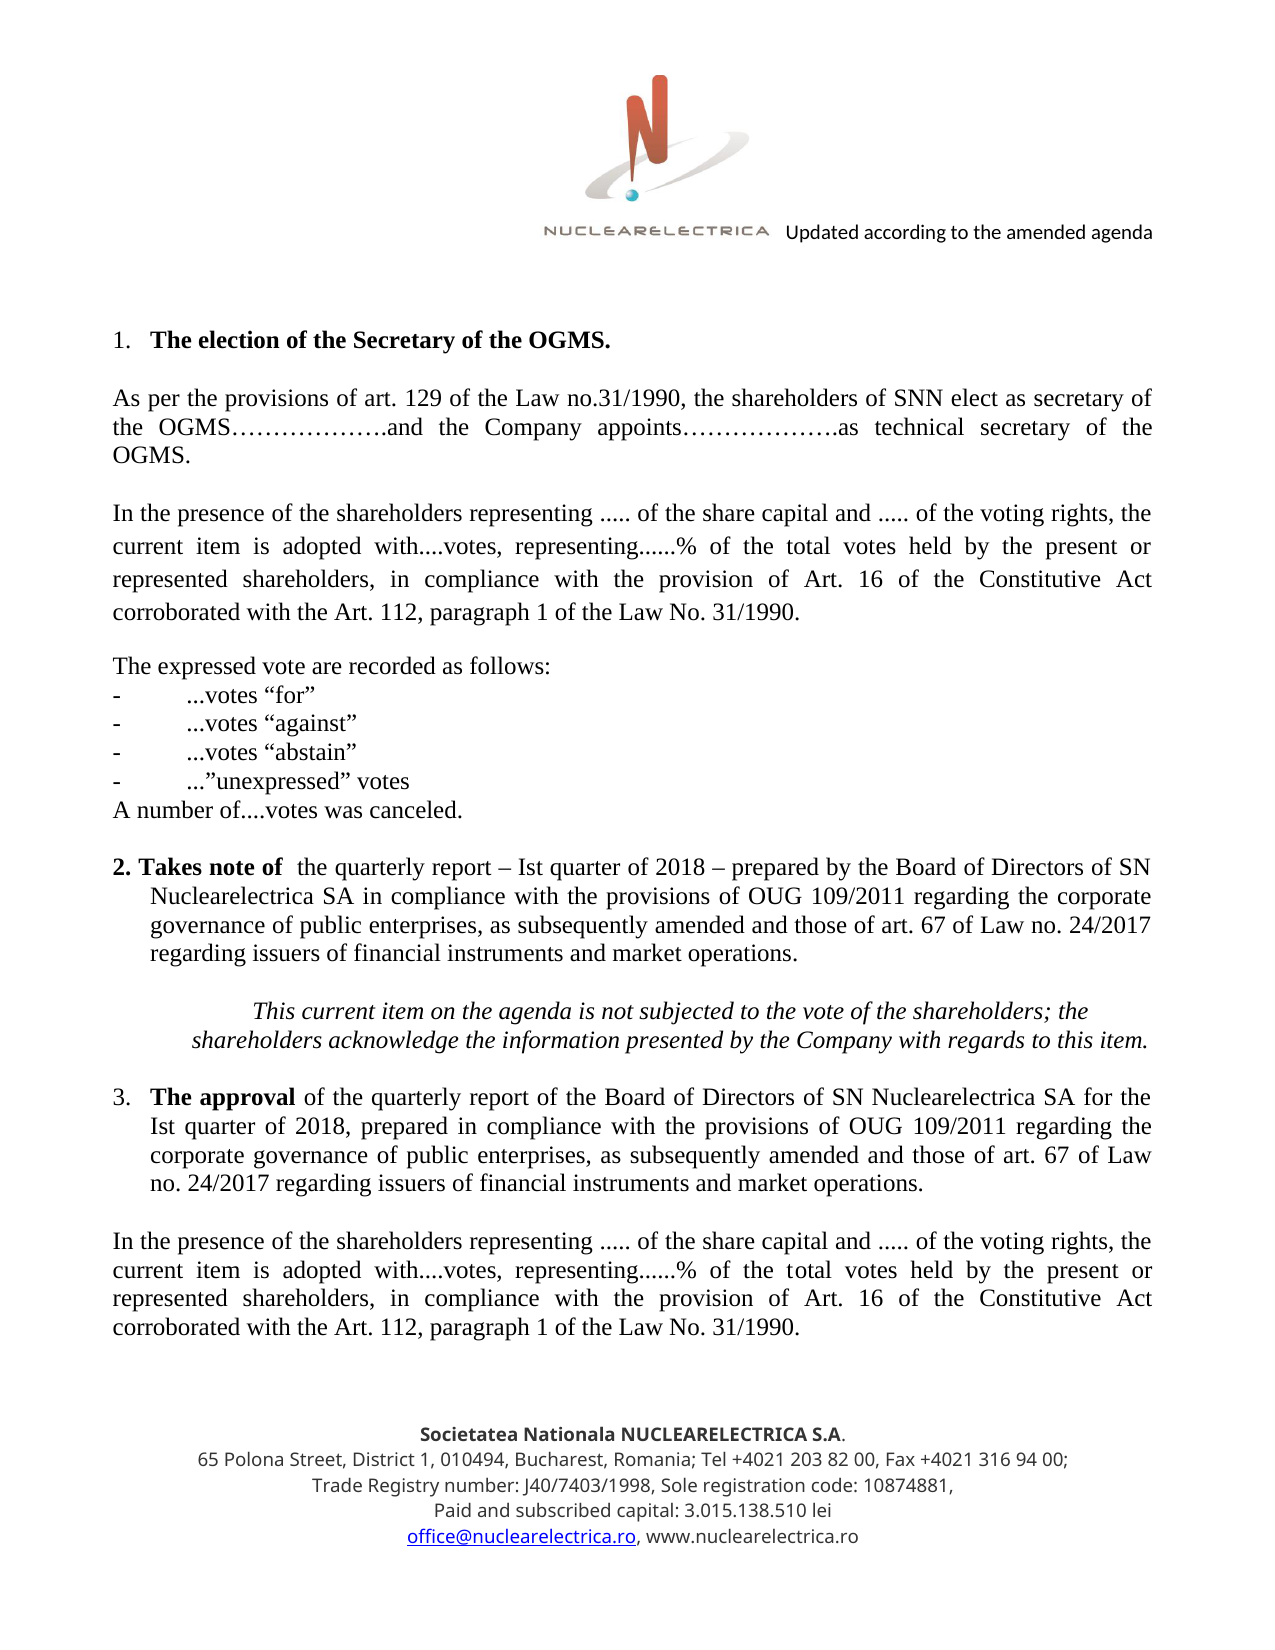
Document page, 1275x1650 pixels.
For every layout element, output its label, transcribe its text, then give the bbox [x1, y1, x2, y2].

list ...”unexpressed” votes [112, 766, 1153, 795]
text 2. Takes note of the quarterly report – Ist quarter of 2018 – prepared by the Board of Directors of SN Nuclearelectrica SA in compliance with the provisions of OUG 109/2011 regarding the corporate governance of public enterprises, as subsequently amended and those of art. 67 of Law no. 24/2017 regarding issuers of financial instruments and market operations. [112, 852, 1153, 967]
list The approval of the quarterly report of the Board of Directors of SN Nuclearelectrica SA for the Ist quarter of 2018, prepared in compliance with the provisions of OUG 109/2011 regarding the corporate governance of public enterprises, as subsequently amended and those of art. 67 of Law no. 24/2017 regarding issuers of financial instruments and market operations. [112, 1082, 1153, 1197]
text This current item on the agenda is not subjected to the vote of the shareholders; the shareholders acknowledge the information presented by the Company with regards to this item. [187, 996, 1153, 1053]
list ...votes “abstain” [112, 737, 1153, 766]
list The expressed vote are recorded as follows: [112, 651, 1153, 680]
list The election of the Secretary of the OGMS. [112, 326, 1153, 354]
text In the presence of the shareholders representing ..... of the share capital and ..... of the voting rights, the current item is adopted with....votes, representing......% of the total votes held by the present or represented shareholders, in compliance with the provision of Art. 16 of the Constitutive Act corroborated with the Art. 112, paragraph 1 of the Law No. 31/1990. [112, 1226, 1153, 1341]
text In the presence of the shareholders representing ..... of the share capital and ..... of the voting rights, the current item is adopted with....votes, representing......% of the total votes held by the present or represented shareholders, in compliance with the provision of Art. 16 of the Constitutive Act corroborated with the Art. 112, paragraph 1 of the Law No. 31/1990. [112, 498, 1153, 626]
list ...votes “against” [112, 708, 1153, 737]
list ...votes “for” [112, 680, 1153, 708]
list A number of....votes was canceled. [112, 795, 1153, 823]
text As per the provisions of art. 129 of the Law no.31/1990, the shareholders of SNN elect as secretary of the OGMS……………….and the Company appoints……………….as technical secretary of the OGMS. [112, 383, 1153, 469]
